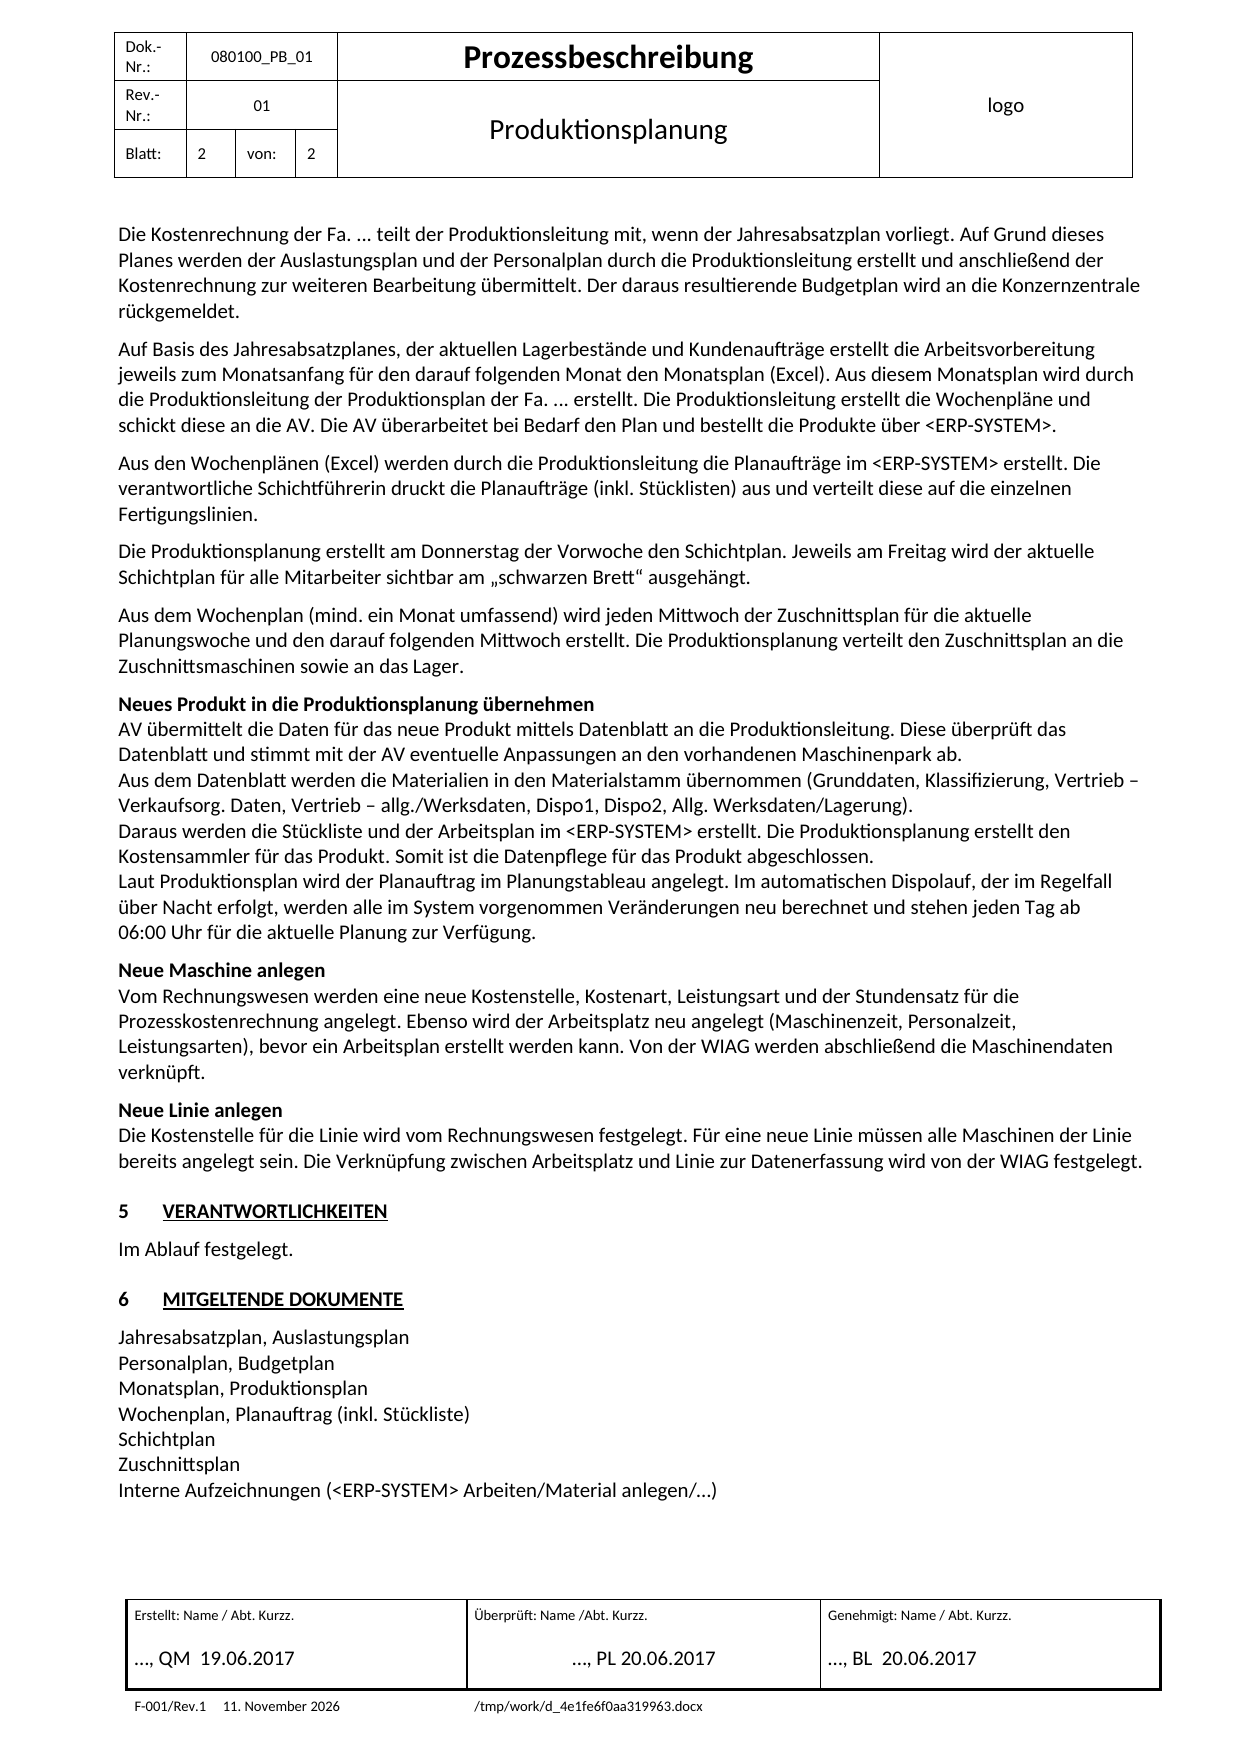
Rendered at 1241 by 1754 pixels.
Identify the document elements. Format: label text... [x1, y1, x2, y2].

text Neues Produkt in die Produktionsplanung übernehmen AV übermittelt die Daten für das neue Produkt mittels Datenblatt an die Produktionsleitung. Diese überprüft das Datenblatt und stimmt mit der AV eventuelle Anpassungen an den vorhandenen Maschinenpark ab. Aus dem Datenblatt werden die Materialien in den Materialstamm übernommen (Grunddaten, Klassifizierung, Vertrieb – Verkaufsorg. Daten, Vertrieb – allg./Werksdaten, Dispo1, Dispo2, Allg. Werksdaten/Lagerung). Daraus werden die Stückliste und der Arbeitsplan im <ERP-SYSTEM> erstellt. Die Produktionsplanung erstellt den Kostensammler für das Produkt. Somit ist die Datenpflege für das Produkt abgeschlossen. Laut Produktionsplan wird der Planauftrag im Planungstableau angelegt. Im automatischen Dispolauf, der im Regelfall über Nacht erfolgt, werden alle im System vorgenommen Veränderungen neu berechnet und stehen jeden Tag ab 06:00 Uhr für die aktuelle Planung zur Verfügung. [118, 691, 1152, 945]
text Aus dem Wochenplan (mind. ein Monat umfassend) wird jeden Mittwoch der Zuschnittsplan für die aktuelle Planungswoche und den darauf folgenden Mittwoch erstellt. Die Produktionsplanung verteilt den Zuschnittsplan an die Zuschnittsmaschinen sowie an das Lager. [118, 602, 1152, 678]
text Die Kostenrechnung der Fa. ... teilt der Produktionsleitung mit, wenn der Jahresabsatzplan vorliegt. Auf Grund dieses Planes werden der Auslastungsplan und der Personalplan durch die Produktionsleitung erstellt und anschließend der Kostenrechnung zur weiteren Bearbeitung übermittelt. Der daraus resultierende Budgetplan wird an die Konzernzentrale rückgemeldet. [118, 222, 1152, 323]
text Neue Linie anlegen Die Kostenstelle für die Linie wird vom Rechnungswesen festgelegt. Für eine neue Linie müssen alle Maschinen der Linie bereits angelegt sein. Die Verknüpfung zwischen Arbeitsplatz und Linie zur Datenerfassung wird von der WIAG festgelegt. [118, 1097, 1152, 1173]
text Monatsplan, Produktionsplan [118, 1375, 1152, 1401]
text Die Produktionsplanung erstellt am Donnerstag der Vorwoche den Schichtplan. Jeweils am Freitag wird der aktuelle Schichtplan für alle Mitarbeiter sichtbar am „schwarzen Brett“ ausgehängt. [118, 539, 1152, 589]
text Interne Aufzeichnungen (<ERP-SYSTEM> Arbeiten/Material anlegen/…) [118, 1477, 1152, 1502]
text Wochenplan, Planauftrag (inkl. Stückliste) [118, 1401, 1152, 1426]
subtitle VERANTWORTLICHKEITEN [118, 1198, 1152, 1224]
text Zuschnittsplan [118, 1452, 1152, 1477]
text Aus den Wochenplänen (Excel) werden durch die Produktionsleitung die Planaufträge im <ERP-SYSTEM> erstellt. Die verantwortliche Schichtführerin druckt die Planaufträge (inkl. Stücklisten) aus und verteilt diese auf die einzelnen Fertigungslinien. [118, 450, 1152, 526]
text Auf Basis des Jahresabsatzplanes, der aktuellen Lagerbestände und Kundenaufträge erstellt die Arbeitsvorbereitung jeweils zum Monatsanfang für den darauf folgenden Monat den Monatsplan (Excel). Aus diesem Monatsplan wird durch die Produktionsleitung der Produktionsplan der Fa. ... erstellt. Die Produktionsleitung erstellt die Wochenpläne und schickt diese an die AV. Die AV überarbeitet bei Bedarf den Plan und bestellt die Produkte über <ERP-SYSTEM>. [118, 336, 1152, 437]
text Im Ablauf festgelegt. [118, 1236, 1152, 1262]
text Jahresabsatzplan, Auslastungsplan [118, 1324, 1152, 1350]
subtitle MITGELTENDE DOKUMENTE [118, 1287, 1152, 1312]
text Schichtplan [118, 1426, 1152, 1452]
text Personalplan, Budgetplan [118, 1350, 1152, 1375]
text Neue Maschine anlegen Vom Rechnungswesen werden eine neue Kostenstelle, Kostenart, Leistungsart und der Stundensatz für die Prozesskostenrechnung angelegt. Ebenso wird der Arbeitsplatz neu angelegt (Maschinenzeit, Personalzeit, Leistungsarten), bevor ein Arbeitsplan erstellt werden kann. Von der WIAG werden abschließend die Maschinendaten verknüpft. [118, 957, 1152, 1084]
